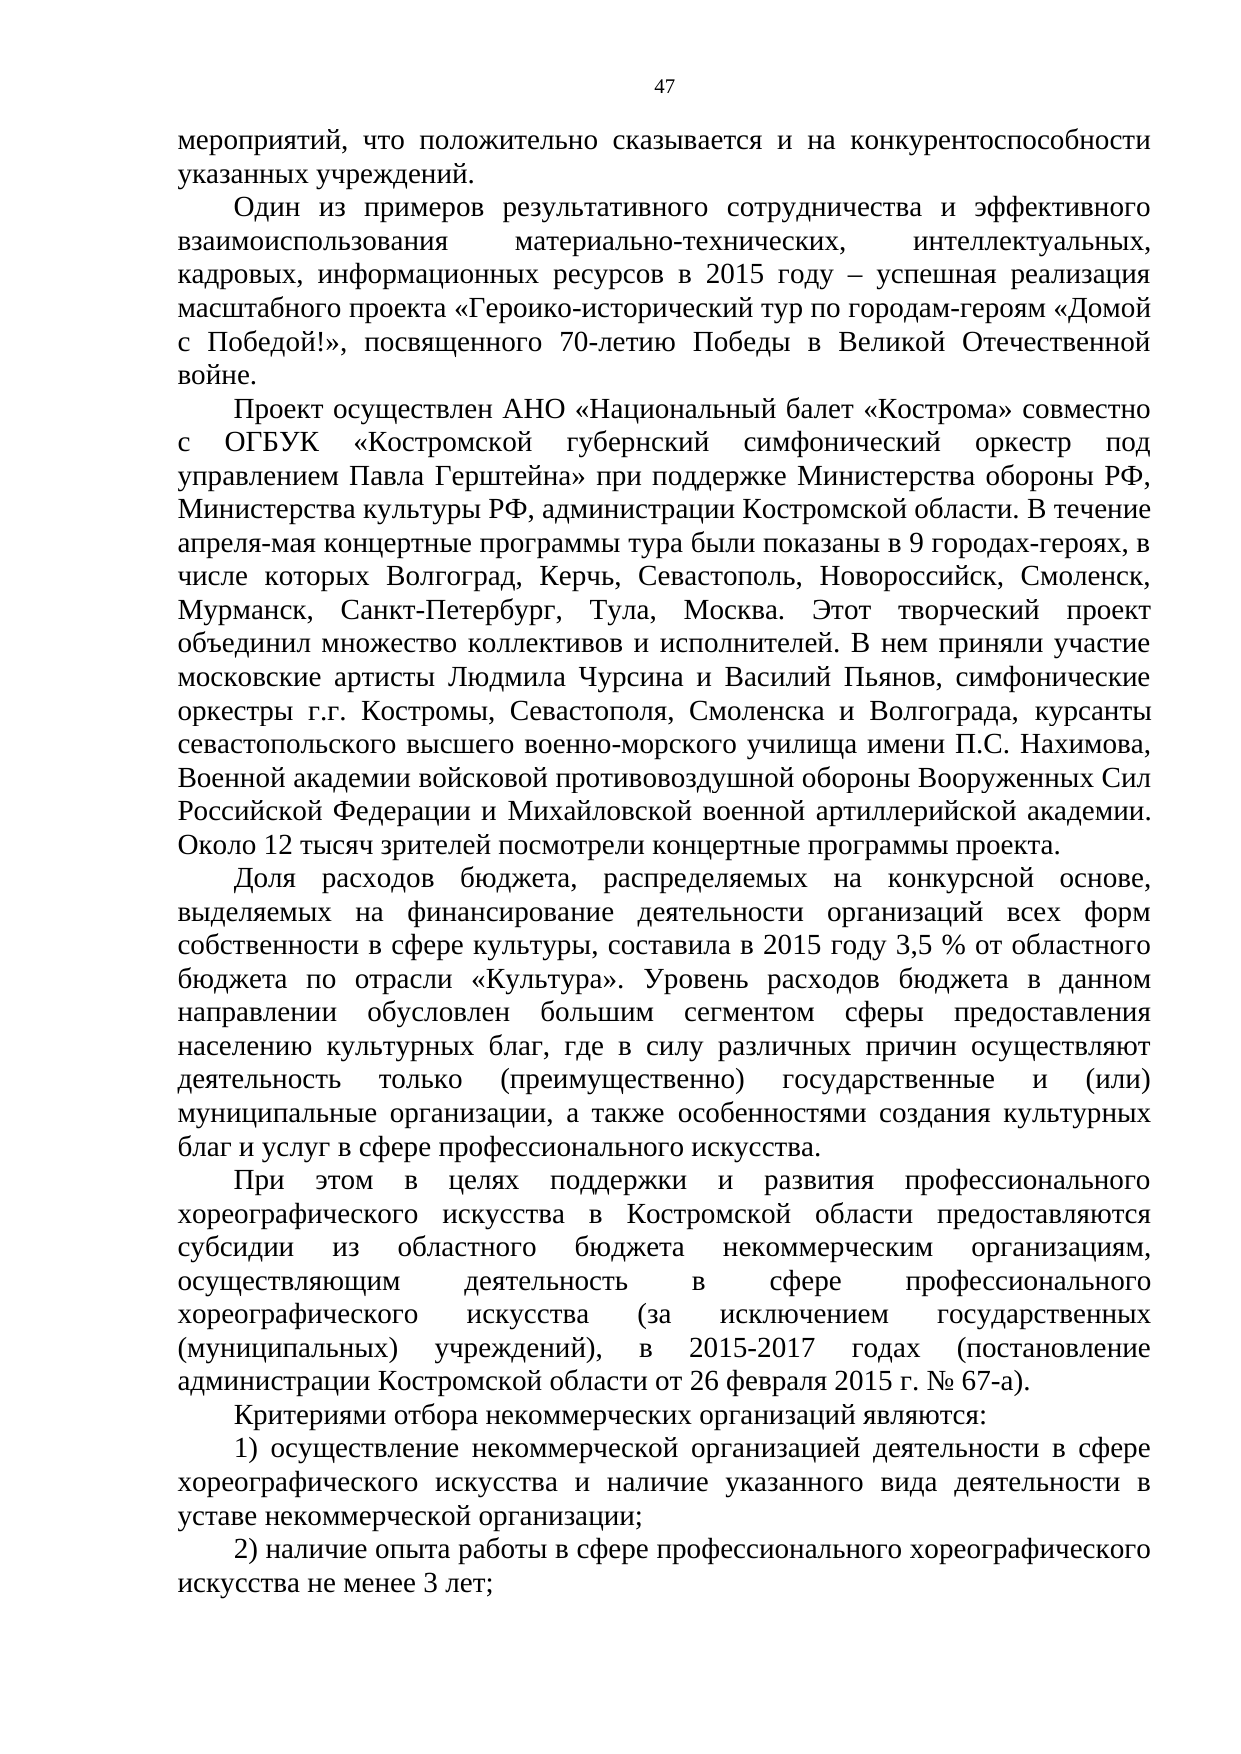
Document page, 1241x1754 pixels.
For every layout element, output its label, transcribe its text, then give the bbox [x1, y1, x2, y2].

text 2) наличие опыта работы в сфере профессионального хореографического искусства не менее 3 лет; [177, 1531, 1152, 1598]
text Один из примеров результативного сотрудничества и эффективного взаимоиспользования материально-технических, интеллектуальных, кадровых, информационных ресурсов в 2015 году – успешная реализация масштабного проекта «Героико-исторический тур по городам-героям «Домой с Победой!», посвященного 70-летию Победы в Великой Отечественной войне. [177, 189, 1152, 391]
text Критериями отбора некоммерческих организаций являются: [177, 1397, 1152, 1431]
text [177, 122, 1152, 189]
text Доля расходов бюджета, распределяемых на конкурсной основе, выделяемых на финансирование деятельности организаций всех форм собственности в сфере культуры, составила в 2015 году 3,5 % от областного бюджета по отрасли «Культура». Уровень расходов бюджета в данном направлении обусловлен большим сегментом сферы предоставления населению культурных благ, где в силу различных причин осуществляют деятельность только (преимущественно) государственные и (или) муниципальные организации, а также особенностями создания культурных благ и услуг в сфере профессионального искусства. [177, 860, 1152, 1162]
text 1) осуществление некоммерческой организацией деятельности в сфере хореографического искусства и наличие указанного вида деятельности в уставе некоммерческой организации; [177, 1431, 1152, 1531]
text Проект осуществлен АНО «Национальный балет «Кострома» совместно с ОГБУК «Костромской губернский симфонический оркестр под управлением Павла Герштейна» при поддержке Министерства обороны РФ, Министерства культуры РФ, администрации Костромской области. В течение апреля-мая концертные программы тура были показаны в 9 городах-героях, в числе которых Волгоград, Керчь, Севастополь, Новороссийск, Смоленск, Мурманск, Санкт-Петербург, Тула, Москва. Этот творческий проект объединил множество коллективов и исполнителей. В нем приняли участие московские артисты Людмила Чурсина и Василий Пьянов, симфонические оркестры г.г. Костромы, Севастополя, Смоленска и Волгограда, курсанты севастопольского высшего военно-морского училища имени П.С. Нахимова, Военной академии войсковой противовоздушной обороны Вооруженных Сил Российской Федерации и Михайловской военной артиллерийской академии. Около 12 тысяч зрителей посмотрели концертные программы проекта. [177, 391, 1152, 726]
text При этом в целях поддержки и развития профессионального хореографического искусства в Костромской области предоставляются субсидии из областного бюджета некоммерческим организациям, осуществляющим деятельность в сфере профессионального хореографического искусства (за исключением государственных (муниципальных) учреждений), в 2015-2017 годах (постановление администрации Костромской области от 26 февраля 2015 г. № 67-а). [177, 1162, 1152, 1397]
